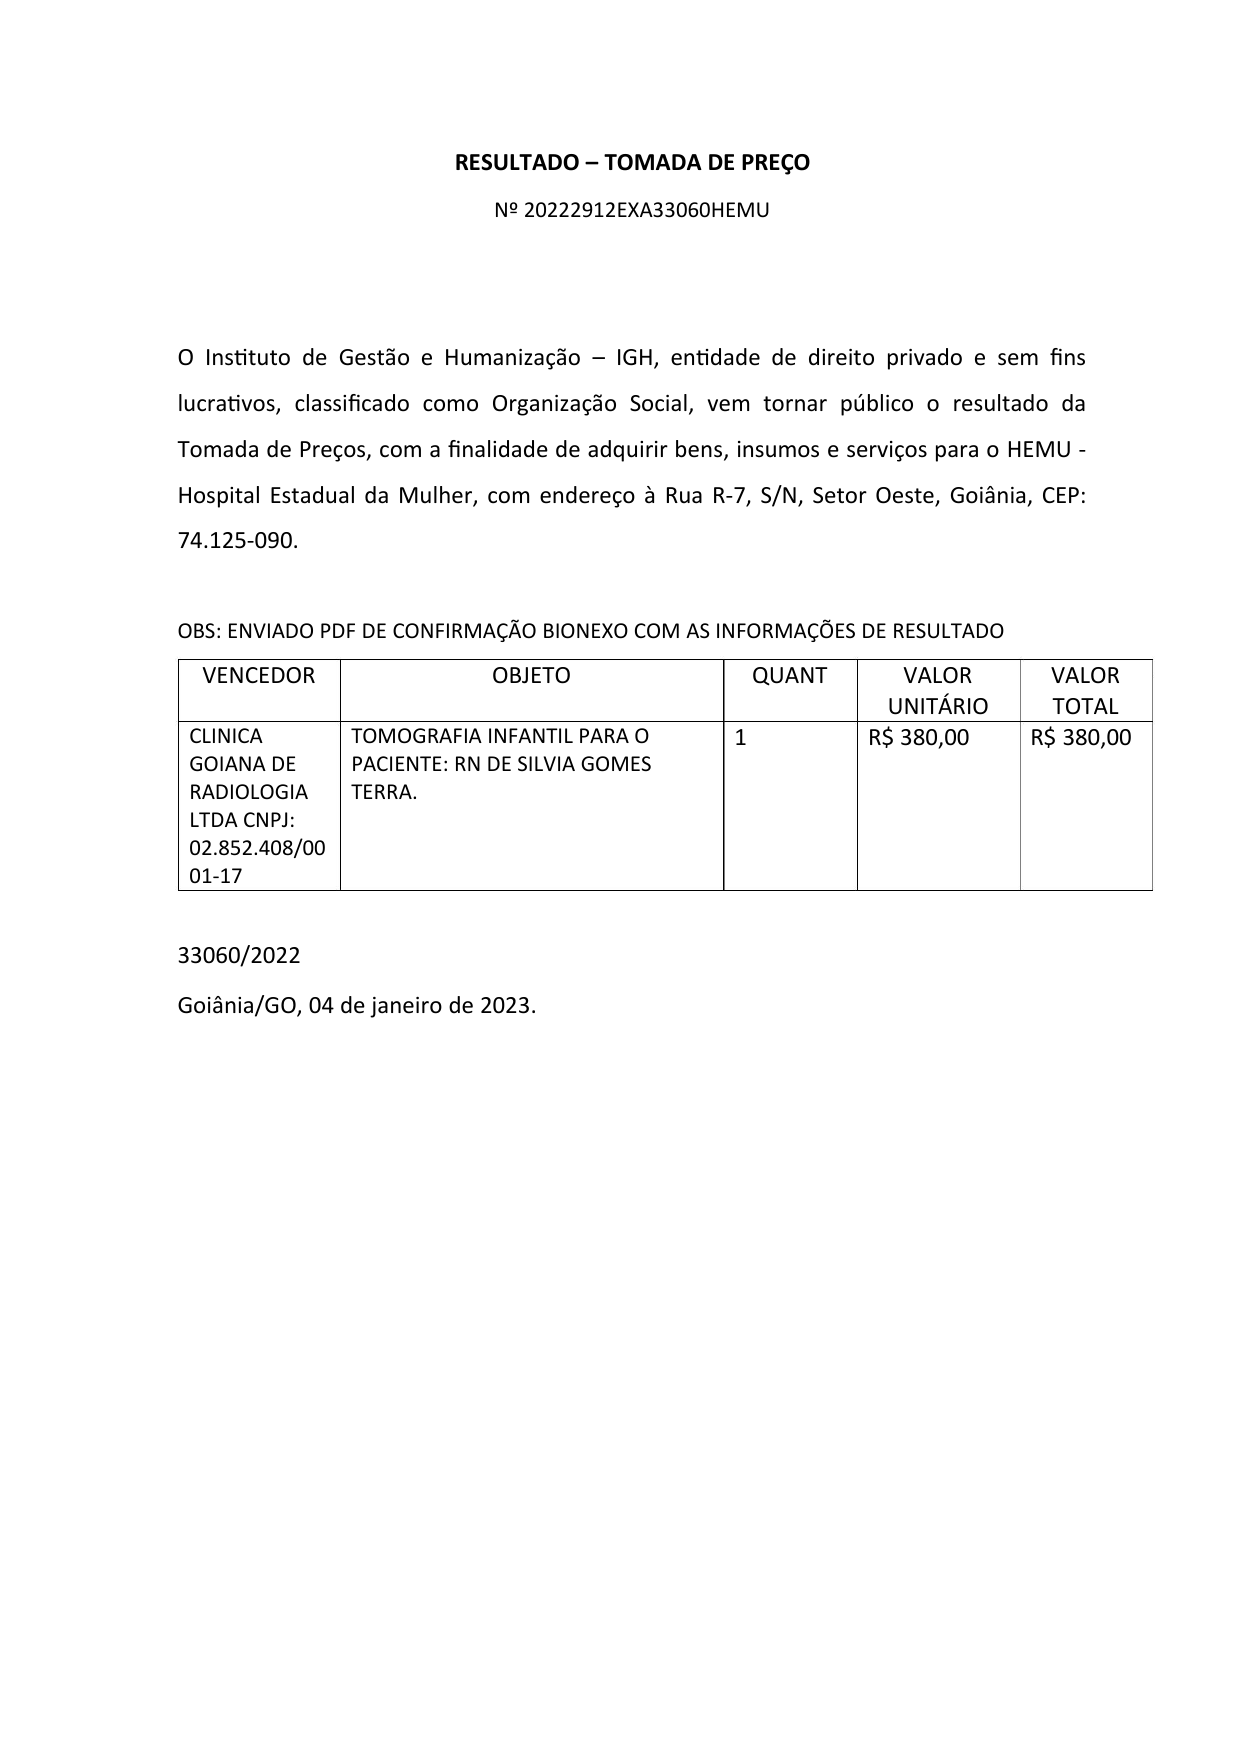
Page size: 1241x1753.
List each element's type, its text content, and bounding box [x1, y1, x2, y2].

text lucrativos, classificado como Organização Social, vem tornar público o resultado da [177, 387, 1112, 418]
text Tomada de Preços, com a finalidade de adquirir bens, insumos e serviços para o HEMU - [177, 433, 1112, 464]
text R$ 380,00 [868, 721, 1014, 752]
text TERRA. [351, 777, 676, 805]
text R$ 380,00 [1030, 721, 1157, 752]
text 1 [734, 721, 772, 752]
text QUANT [752, 659, 852, 690]
text RADIOLOGIA [189, 777, 333, 805]
text 4.125-090. [190, 524, 324, 555]
text 3060/2022 [190, 939, 326, 970]
text RESULTADO – TOMADA DE PREÇO [454, 146, 834, 176]
text 7 [177, 524, 190, 555]
text OBS: ENVIADO PDF DE CONFIRMAÇÃO BIONEXO COM AS INFORMAÇÕES DE RESULTADO [177, 616, 1028, 644]
picture [175, 656, 1155, 893]
text 3 [177, 939, 190, 970]
text Hospital Estadual da Mulher, com endereço à Rua R-7, S/N, Setor Oeste, Goiânia, CEP: [177, 479, 1112, 509]
text VALOR [903, 659, 1014, 690]
text PACIENTE: RN DE SILVIA GOMES [351, 749, 676, 777]
text UNITÁRIO [887, 690, 1014, 720]
text Nº 20222912EXA33060HEMU [494, 195, 795, 223]
text VALOR [1051, 659, 1157, 690]
text O Instituto de Gestão e Humanização – IGH, entidade de direito privado e sem fins [177, 341, 1112, 372]
text LTDA CNPJ: [189, 805, 333, 833]
text 2.852.408/00 [201, 833, 351, 861]
text GOIANA DE [189, 749, 333, 777]
text TOMOGRAFIA INFANTIL PARA O [351, 721, 676, 749]
text CLINICA [189, 721, 288, 749]
text VENCEDOR [202, 659, 341, 690]
text OBJETO [492, 659, 596, 690]
text TOTAL [1052, 690, 1157, 720]
text 1-17 [201, 861, 351, 889]
text Goiânia/GO, 04 de janeiro de 2023. [177, 989, 561, 1020]
